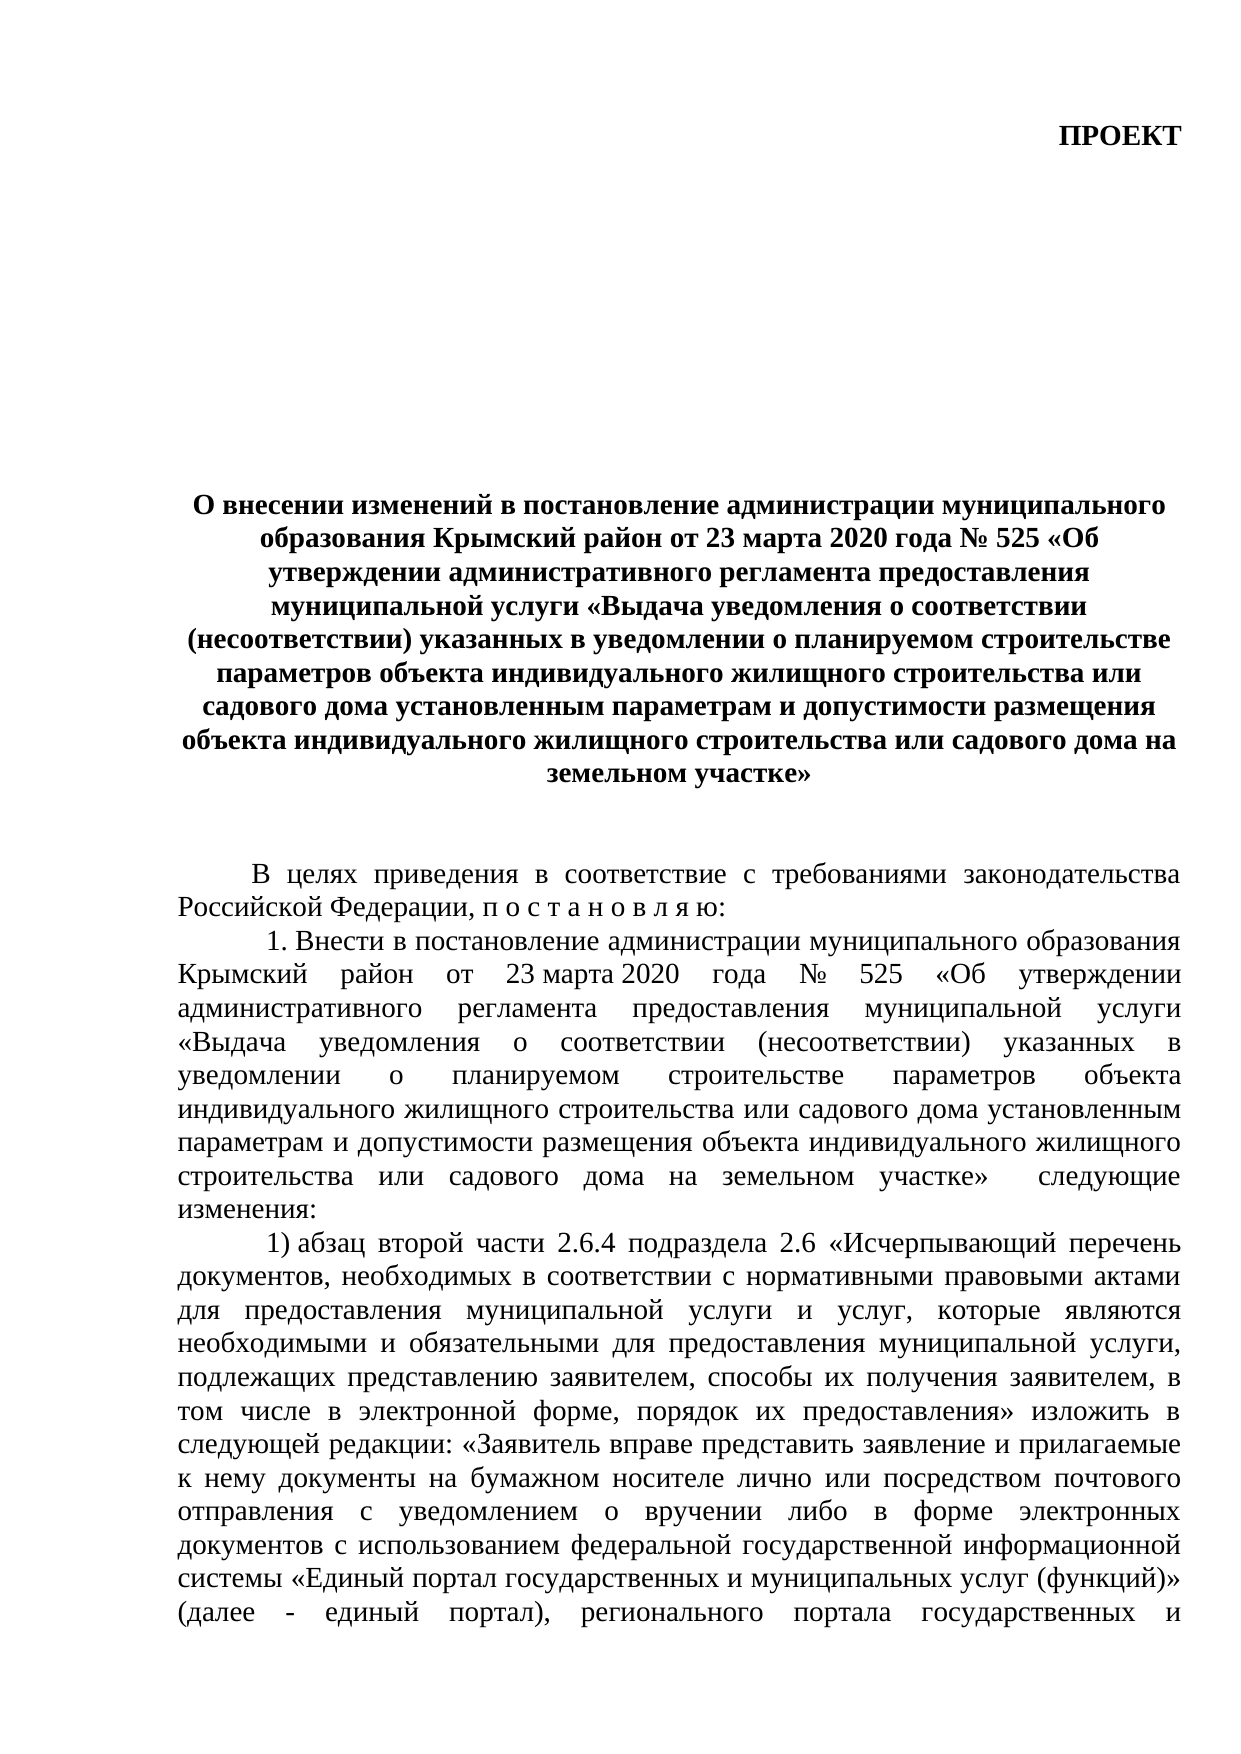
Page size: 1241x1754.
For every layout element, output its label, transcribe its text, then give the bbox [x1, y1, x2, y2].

text В целях приведения в соответствие с требованиями законодательства Российской Федерации, п о с т а н о в л я ю: [177, 856, 1181, 923]
list 1. Внести в постановление администрации муниципального образования Крымский район от 23 марта 2020 года № 525 «Об утверждении административного регламента предоставления муниципальной услуги «Выдача уведомления о соответствии (несоответствии) указанных в уведомлении о планируемом строительстве параметров объекта индивидуального жилищного строительства или садового дома установленным параметрам и допустимости размещения объекта индивидуального жилищного строительства или садового дома на земельном участке» следующие изменения: [177, 923, 1182, 1225]
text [177, 1225, 1182, 1627]
text О внесении изменений в постановление администрации муниципального образования Крымский район от 23 марта 2020 года № 525 «Об утверждении административного регламента предоставления муниципальной услуги «Выдача уведомления о соответствии (несоответствии) указанных в уведомлении о планируемом строительстве параметров объекта индивидуального жилищного строительства или садового дома установленным параметрам и допустимости размещения объекта индивидуального жилищного строительства или садового дома на земельном участке» [177, 487, 1181, 789]
text ПРОЕКТ [177, 118, 1182, 152]
